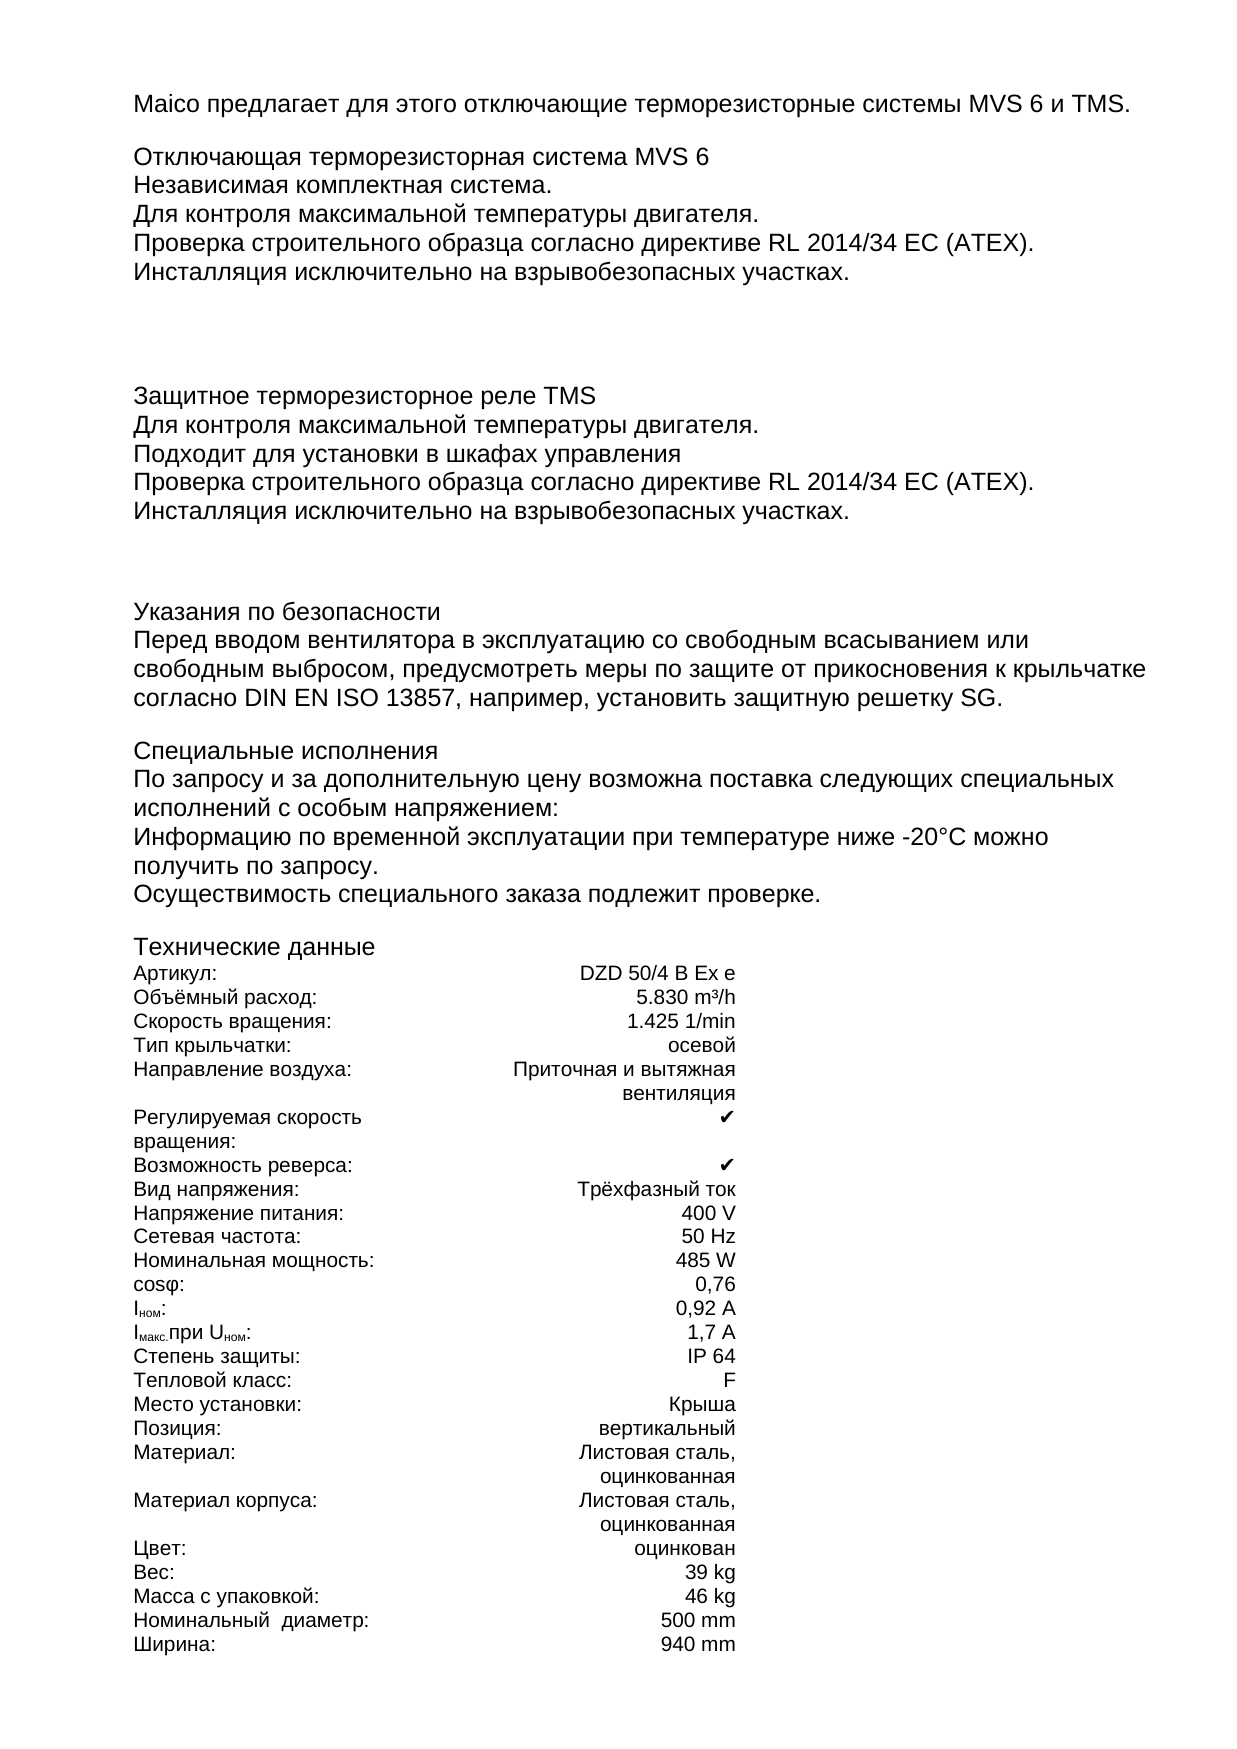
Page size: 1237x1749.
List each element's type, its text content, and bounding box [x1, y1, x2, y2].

table_cell Номинальная мощность: [122, 1248, 434, 1272]
table_cell Тип крыльчатки: [122, 1033, 434, 1057]
table_cell Листовая сталь, оцинкованная [434, 1440, 747, 1488]
table_cell IP 64 [434, 1344, 747, 1368]
text Указания по безопасности [133, 597, 1148, 625]
table_cell Позиция: [122, 1416, 434, 1440]
table_cell 500 mm [434, 1608, 747, 1632]
table_cell оцинкован [434, 1536, 747, 1560]
table_cell Объёмный расход: [122, 985, 434, 1009]
table_cell 1.425 1/min [434, 1009, 747, 1033]
table_cell Сетевая частота: [122, 1224, 434, 1248]
table_cell Iном: [122, 1296, 434, 1320]
table_cell Трёхфазный ток [434, 1176, 747, 1200]
table_cell 0,76 [434, 1272, 747, 1296]
text Инсталляция исключительно на взрывобезопасных участках. [133, 256, 1148, 285]
table_cell Вес: [122, 1560, 434, 1584]
table_cell ✔ [434, 1153, 747, 1176]
table_cell осевой [434, 1033, 747, 1057]
text Maico предлагает для этого отключающие терморезисторные системы MVS 6 и TMS. [133, 89, 1148, 117]
table_cell 940 mm [434, 1632, 747, 1656]
table_cell вертикальный [434, 1416, 747, 1440]
table_cell F [434, 1368, 747, 1392]
table_cell Вид напряжения: [122, 1176, 434, 1200]
text Проверка строительного образца согласно директиве RL 2014/34 EС (ATEX). [133, 228, 1148, 256]
table_cell Место установки: [122, 1392, 434, 1416]
table_cell Iмакс.при Uном: [122, 1320, 434, 1344]
text По запросу и за дополнительную цену возможна поставка следующих специальных исполнений с особым напряжением: [133, 764, 1148, 822]
text Инсталляция исключительно на взрывобезопасных участках. [133, 496, 1148, 525]
table_cell Приточная и вытяжная вентиляция [434, 1057, 747, 1104]
text Подходит для установки в шкафах управления [133, 438, 1148, 467]
text Информацию по временной эксплуатации при температуре ниже -20°С можно получить по запросу. [133, 822, 1148, 879]
table_cell 46 kg [434, 1584, 747, 1608]
text Защитное терморезисторное реле TMS [133, 381, 1148, 410]
table_cell Материал: [122, 1440, 434, 1488]
table_cell Цвет: [122, 1536, 434, 1560]
text Отключающая терморезисторная система MVS 6 [133, 141, 1148, 170]
table_cell 50 Hz [434, 1224, 747, 1248]
text Для контроля максимальной температуры двигателя. [133, 199, 1148, 228]
table_cell Напряжение питания: [122, 1200, 434, 1224]
table_cell Возможность реверса: [122, 1153, 434, 1176]
table_cell cosφ: [122, 1272, 434, 1296]
table_cell 485 W [434, 1248, 747, 1272]
text Для контроля максимальной температуры двигателя. [133, 410, 1148, 438]
text Перед вводом вентилятора в эксплуатацию со свободным всасыванием или свободным выбросом, предусмотреть меры по защите от прикосновения к крыльчатке согласно DIN EN ISO 13857, например, установить защитную решетку SG. [133, 625, 1148, 712]
text Осуществимость специального заказа подлежит проверке. [133, 879, 1148, 908]
table_cell 0,92 A [434, 1296, 747, 1320]
text Технические данные [133, 932, 1148, 961]
table_cell Крыша [434, 1392, 747, 1416]
text Независимая комплектная система. [133, 170, 1148, 199]
table_cell Листовая сталь, оцинкованная [434, 1488, 747, 1536]
table_cell 1,7 A [434, 1320, 747, 1344]
table_cell Регулируемая скорость вращения: [122, 1105, 434, 1152]
table_cell Материал корпуса: [122, 1488, 434, 1536]
table_cell Скорость вращения: [122, 1009, 434, 1033]
table_cell Ширина: [122, 1632, 434, 1656]
table_cell 400 V [434, 1200, 747, 1224]
table_cell Степень защиты: [122, 1344, 434, 1368]
text Специальные исполнения [133, 736, 1148, 764]
table_cell Направление воздуха: [122, 1057, 434, 1104]
table_header Артикул: [122, 961, 434, 985]
table_cell Номинальный диаметр: [122, 1608, 434, 1632]
table_cell Масса с упаковкой: [122, 1584, 434, 1608]
table_cell ✔ [434, 1105, 747, 1152]
table_cell Тепловой класс: [122, 1368, 434, 1392]
table_header DZD 50/4 B Ex e [434, 961, 747, 985]
table_cell 5.830 m³/h [434, 985, 747, 1009]
text Проверка строительного образца согласно директиве RL 2014/34 EС (ATEX). [133, 467, 1148, 496]
table_cell 39 kg [434, 1560, 747, 1584]
